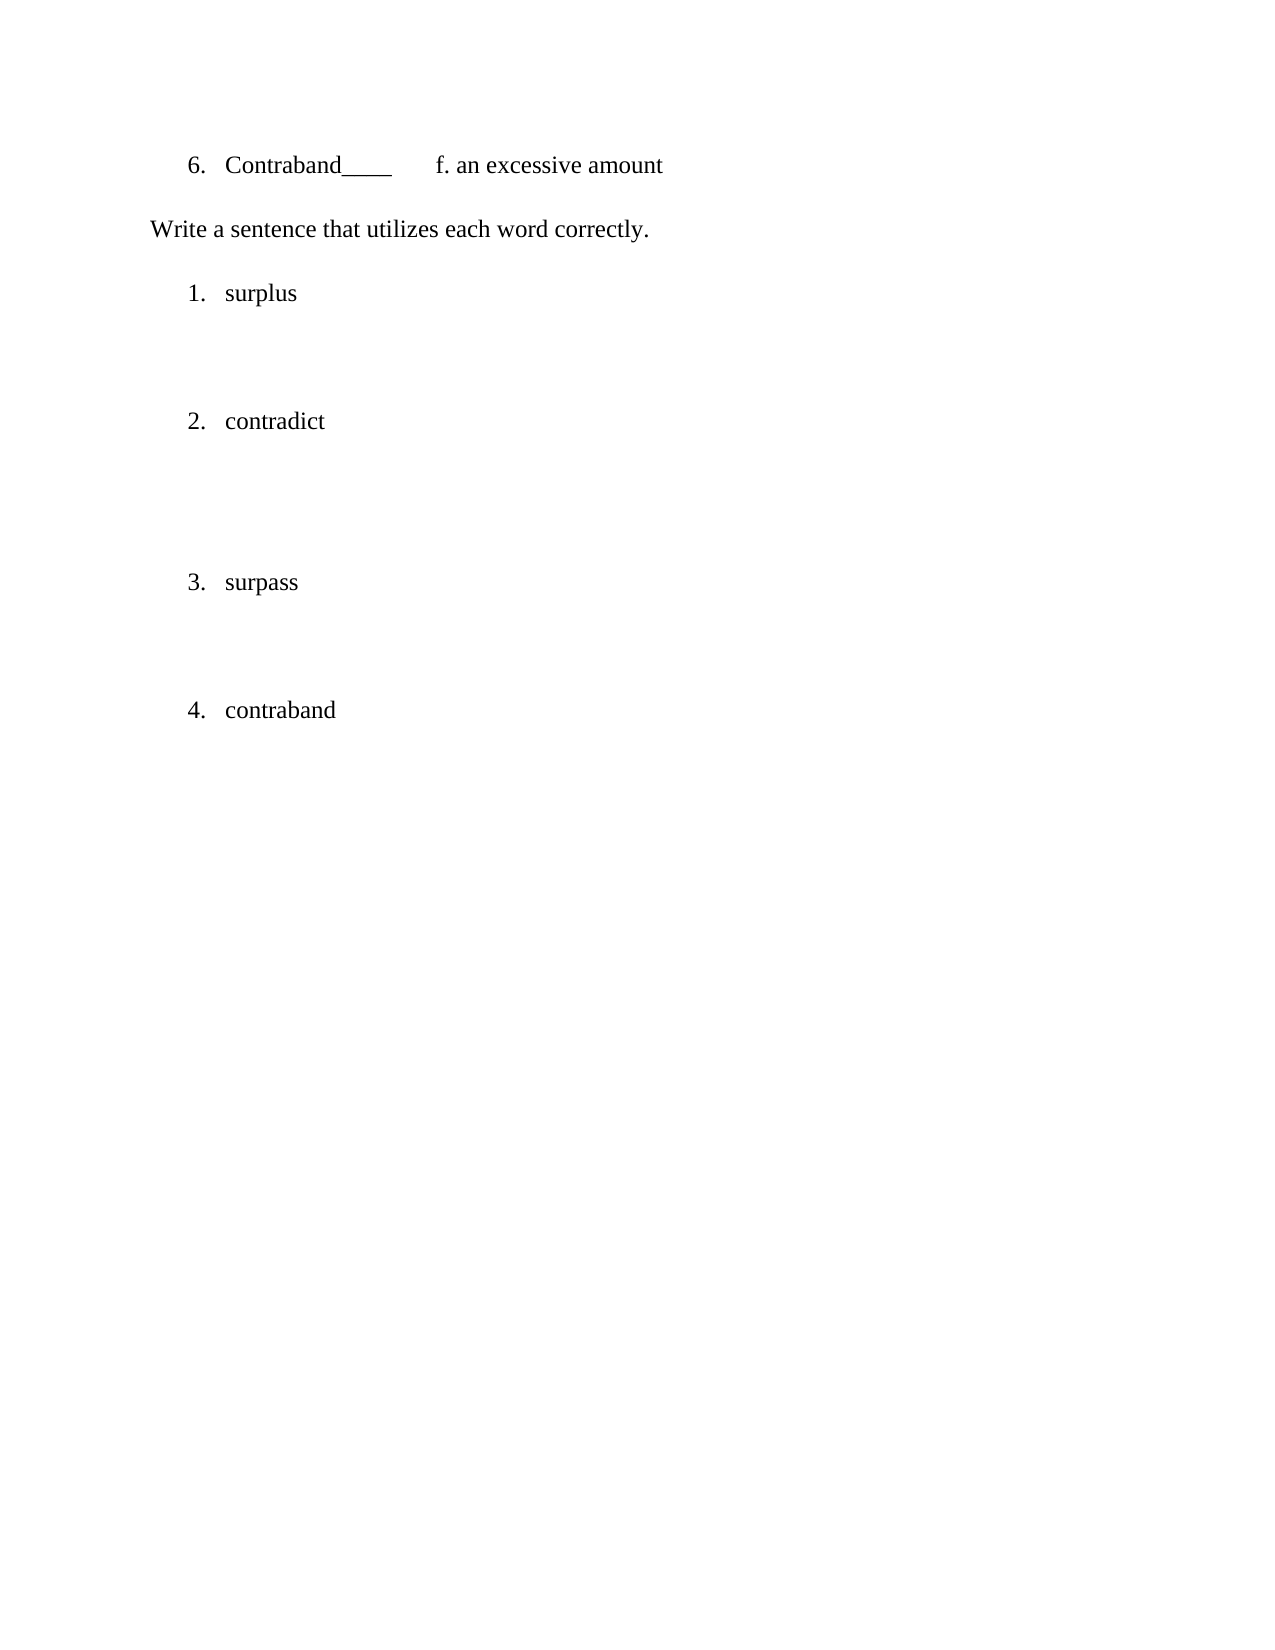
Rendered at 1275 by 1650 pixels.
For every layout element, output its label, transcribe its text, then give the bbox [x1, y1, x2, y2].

list contradict [187, 406, 1125, 434]
list surplus [187, 278, 1125, 307]
list contraband [187, 695, 1125, 723]
text Write a sentence that utilizes each word correctly. [150, 214, 1125, 243]
list surpass [187, 567, 1125, 596]
list Contraband____ f. an excessive amount [187, 150, 1125, 179]
